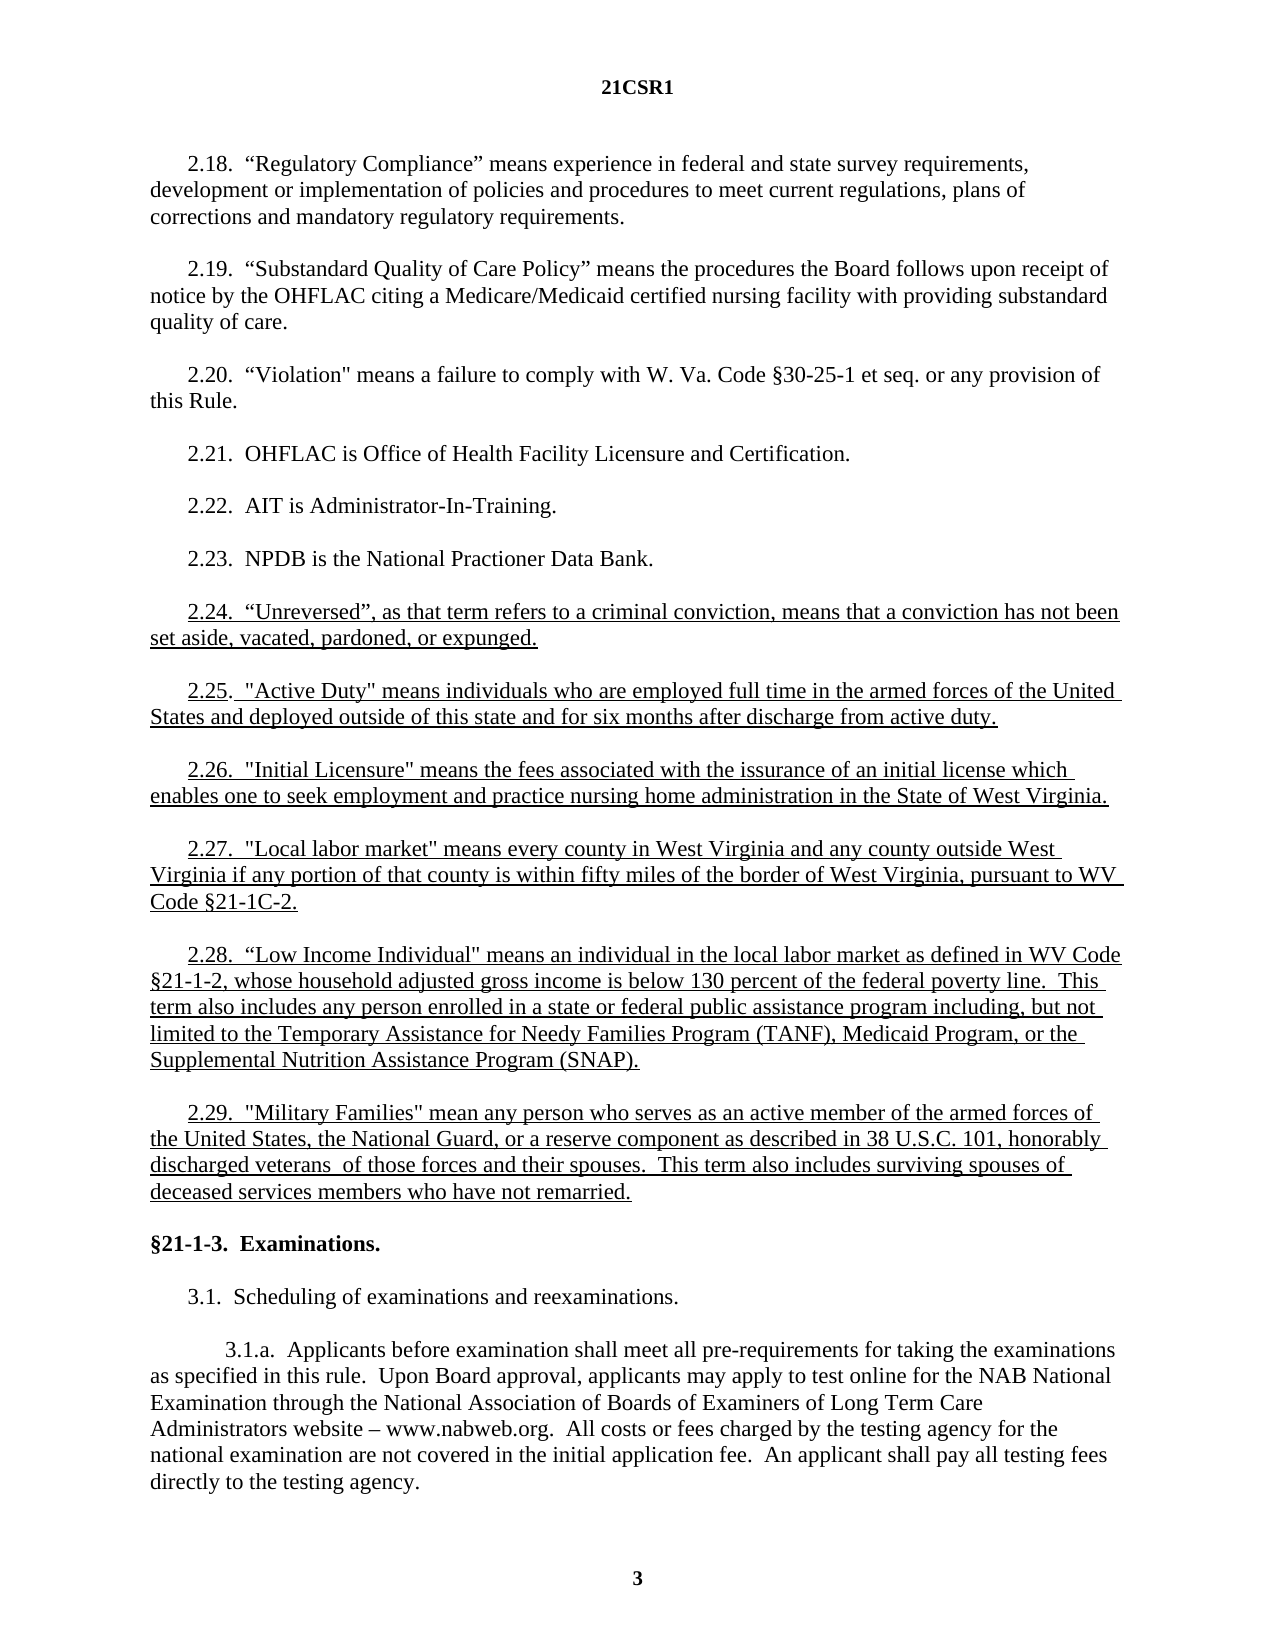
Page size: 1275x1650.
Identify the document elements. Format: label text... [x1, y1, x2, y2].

text §21-1-3. Examinations. [150, 1231, 1125, 1257]
text 2.21. OHFLAC is Office of Health Facility Licensure and Certification. [150, 440, 1125, 466]
text 2.22. AIT is Administrator-In-Training. [150, 493, 1125, 519]
text 3.1. Scheduling of examinations and reexaminations. [150, 1283, 1125, 1309]
text 3.1.a. Applicants before examination shall meet all pre-requirements for taking the examinations as specified in this rule. Upon Board approval, applicants may apply to test online for the NAB National Examination through the National Association of Boards of Examiners of Long Term Care Administrators website – www.nabweb.org. All costs or fees charged by the testing agency for the national examination are not covered in the initial application fee. An applicant shall pay all testing fees directly to the testing agency. [150, 1336, 1125, 1494]
text 2.28. “Low Income Individual" means an individual in the local labor market as defined in WV Code §21-1-2, whose household adjusted gross income is below 130 percent of the federal poverty line. This term also includes any person enrolled in a state or federal public assistance program including, but not limited to the Temporary Assistance for Needy Families Program (TANF), Medicaid Program, or the Supplemental Nutrition Assistance Program (SNAP). [150, 941, 1125, 1072]
text 2.23. NPDB is the National Practioner Data Bank. [150, 545, 1125, 572]
text 2.29. "Military Families" mean any person who serves as an active member of the armed forces of the United States, the National Guard, or a reserve component as described in 38 U.S.C. 101, honorably discharged veterans of those forces and their spouses. This term also includes surviving spouses of deceased services members who have not remarried. [150, 1099, 1125, 1204]
text 2.24. “Unreversed”, as that term refers to a criminal conviction, means that a conviction has not been set aside, vacated, pardoned, or expunged. [150, 598, 1125, 651]
text 2.25. "Active Duty" means individuals who are employed full time in the armed forces of the United States and deployed outside of this state and for six months after discharge from active duty. [150, 677, 1125, 730]
text 2.19. “Substandard Quality of Care Policy” means the procedures the Board follows upon receipt of notice by the OHFLAC citing a Medicare/Medicaid certified nursing facility with providing substandard quality of care. [150, 255, 1125, 334]
text 2.20. “Violation" means a failure to comply with W. Va. Code §30-25-1 et seq. or any provision of this Rule. [150, 361, 1125, 413]
text 2.18. “Regulatory Compliance” means experience in federal and state survey requirements, development or implementation of policies and procedures to meet current regulations, plans of corrections and mandatory regulatory requirements. [150, 150, 1125, 229]
text 2.26. "Initial Licensure" means the fees associated with the issurance of an initial license which enables one to seek employment and practice nursing home administration in the State of West Virginia. [150, 756, 1125, 809]
text 2.27. "Local labor market" means every county in West Virginia and any county outside West Virginia if any portion of that county is within fifty miles of the border of West Virginia, pursuant to WV Code §21-1C-2. [150, 835, 1125, 914]
